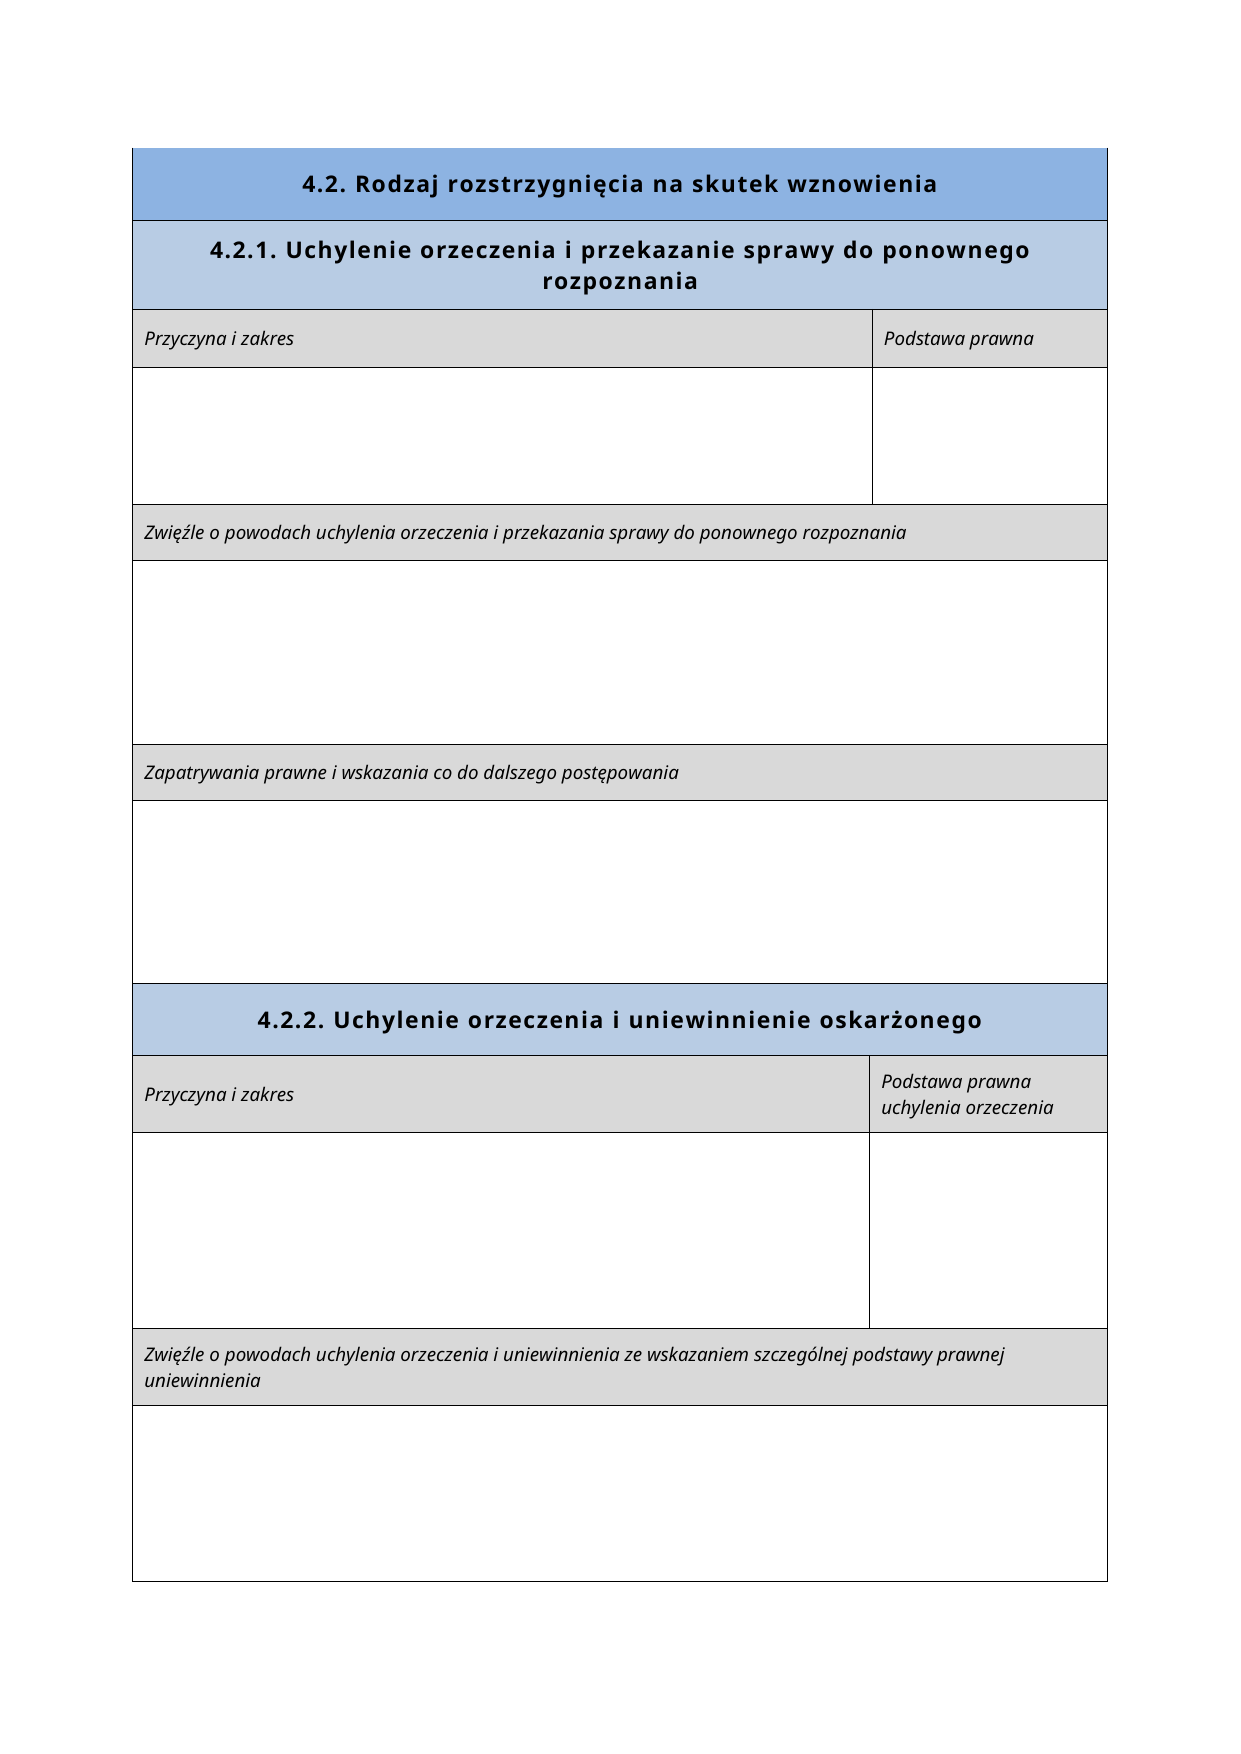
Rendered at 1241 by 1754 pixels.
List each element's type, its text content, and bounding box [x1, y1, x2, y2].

table_cell [133, 801, 1107, 982]
table_header 4.2. Rodzaj rozstrzygnięcia na skutek wznowienia [133, 148, 1107, 220]
table_cell [873, 368, 1107, 504]
table_cell Podstawa prawna [873, 310, 1107, 367]
table_cell [133, 561, 1107, 744]
table_cell 4.2.2. Uchylenie orzeczenia i uniewinnienie oskarżonego [133, 984, 1107, 1055]
table_cell [870, 1133, 1107, 1328]
table_cell Przyczyna i zakres [133, 310, 872, 367]
table_cell Zwięźle o powodach uchylenia orzeczenia i przekazania sprawy do ponownego rozpoznania [133, 505, 1107, 560]
table_cell Podstawa prawna uchylenia orzeczenia [870, 1056, 1107, 1132]
table_cell [133, 368, 872, 504]
table_cell [133, 1406, 1107, 1581]
table_cell Przyczyna i zakres [133, 1056, 869, 1132]
table_cell Zapatrywania prawne i wskazania co do dalszego postępowania [133, 745, 1107, 800]
table_cell 4.2.1. Uchylenie orzeczenia i przekazanie sprawy do ponownego rozpoznania [133, 221, 1107, 309]
table_cell [133, 1133, 869, 1328]
table_cell Zwięźle o powodach uchylenia orzeczenia i uniewinnienia ze wskazaniem szczególnej podstawy prawnej uniewinnienia [133, 1329, 1107, 1405]
